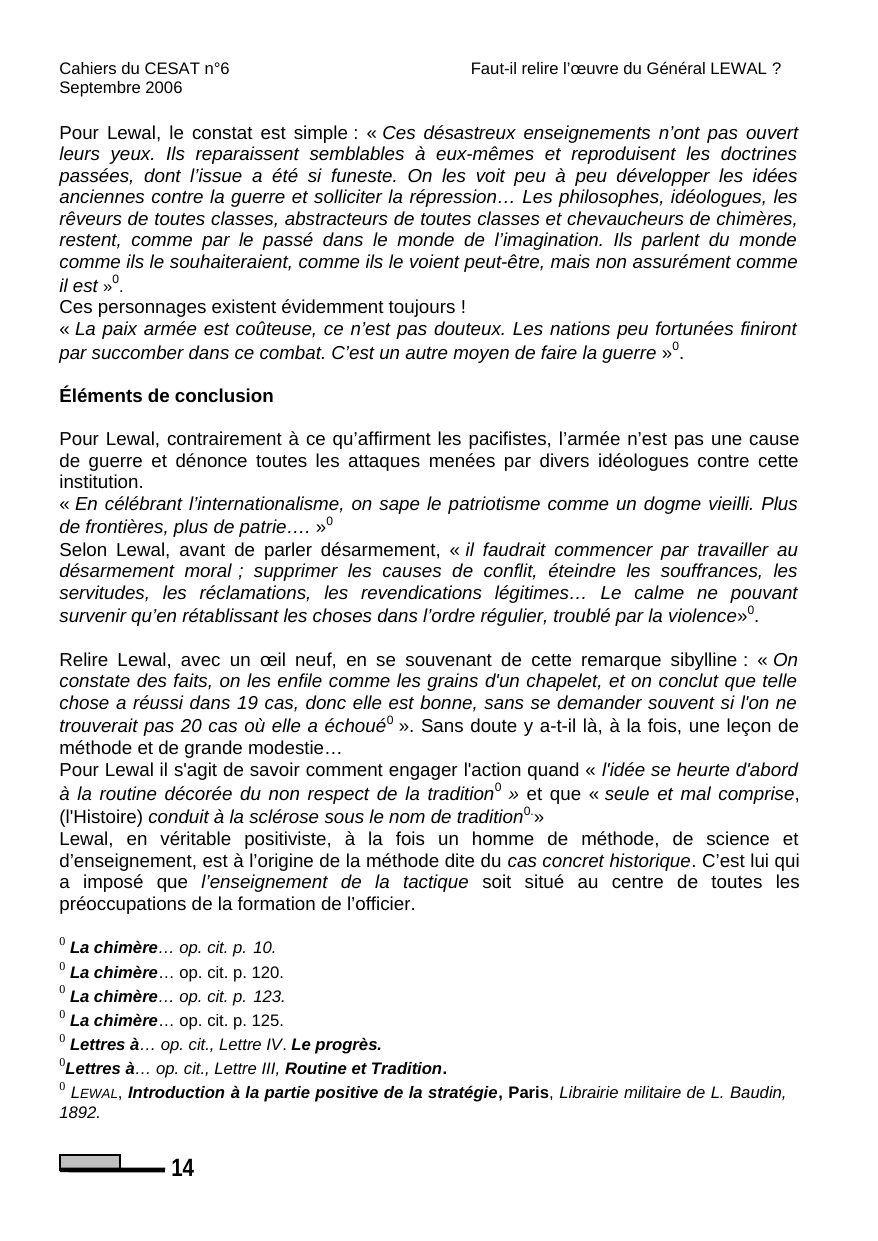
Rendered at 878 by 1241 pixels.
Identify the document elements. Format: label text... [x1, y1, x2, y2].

text Pour Lewal il s'agit de savoir comment engager l'action quand « l'idée se heurte d'abord à la routine décorée du non respect de la tradition » et que « seule et mal comprise, (l'Histoire) conduit à la sclérose sous le nom de tradition.» [59, 759, 800, 828]
text Pour Lewal, contrairement à ce qu’affirment les pacifistes, l’armée n’est pas une cause de guerre et dénonce toutes les attaques menées par divers idéologues contre cette institution. [59, 428, 800, 493]
text « La paix armée est coûteuse, ce n’est pas douteux. Les nations peu fortunées finiront par succomber dans ce combat. C’est un autre moyen de faire la guerre ». [59, 318, 800, 363]
text Pour Lewal, le constat est simple : « Ces désastreux enseignements n’ont pas ouvert leurs yeux. Ils reparaissent semblables à eux-mêmes et reproduisent les doctrines passées, dont l’issue a été si funeste. On les voit peu à peu développer les idées anciennes contre la guerre et solliciter la répression… Les philosophes, idéologues, les rêveurs de toutes classes, abstracteurs de toutes classes et chevaucheurs de chimères, restent, comme par le passé dans le monde de l’imagination. Ils parlent du monde comme ils le souhaiteraient, comme ils le voient peut-être, mais non assurément comme il est ». [59, 121, 800, 296]
text « En célébrant l’internationalisme, on sape le patriotisme comme un dogme vieilli. Plus de frontières, plus de patrie…. » [59, 493, 800, 538]
text Selon Lewal, avant de parler désarmement, « il faudrait commencer par travailler au désarmement moral ; supprimer les causes de conflit, éteindre les souffrances, les servitudes, les réclamations, les revendications légitimes… Le calme ne pouvant survenir qu’en rétablissant les choses dans l’ordre régulier, troublé par la violence». [59, 538, 800, 627]
text Ces personnages existent évidemment toujours ! [59, 296, 800, 318]
text Lewal, en véritable positiviste, à la fois un homme de méthode, de science et d’enseignement, est à l’origine de la méthode dite du cas concret historique. C’est lui qui a imposé que l’enseignement de la tactique soit situé au centre de toutes les préoccupations de la formation de l’officier. [59, 828, 800, 914]
text Relire Lewal, avec un œil neuf, en se souvenant de cette remarque sibylline : « On constate des faits, on les enfile comme les grains d'un chapelet, et on conclut que telle chose a réussi dans 19 cas, donc elle est bonne, sans se demander souvent si l'on ne trouverait pas 20 cas où elle a échoué ». Sans doute y a-t-il là, à la fois, une leçon de méthode et de grande modestie… [59, 648, 800, 759]
subtitle Éléments de conclusion [59, 385, 788, 407]
